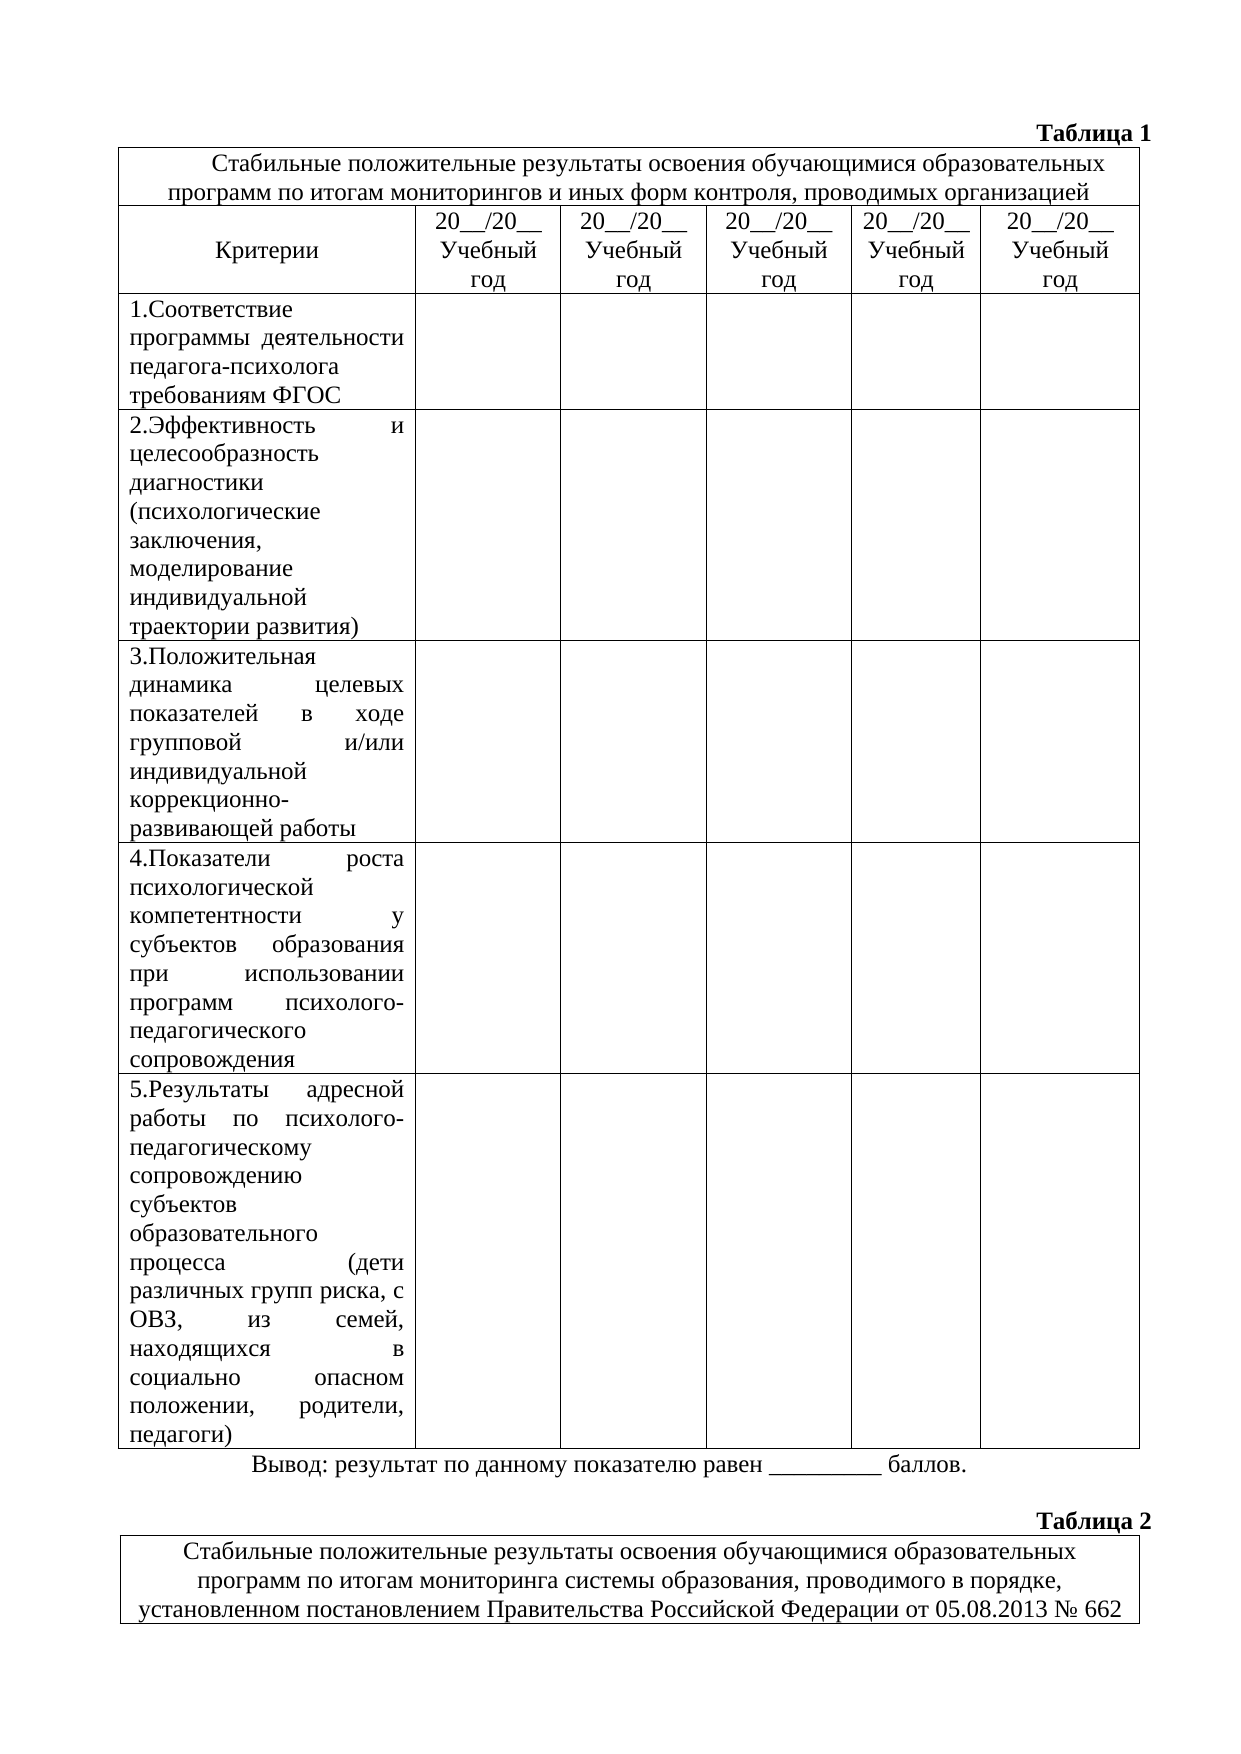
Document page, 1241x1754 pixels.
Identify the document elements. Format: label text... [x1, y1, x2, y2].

table_cell 1.Соответствие программы деятельности педагога-психолога требованиям ФГОС [119, 294, 415, 409]
text Вывод: результат по данному показателю равен _________ баллов. [177, 1449, 1152, 1478]
table_cell [416, 641, 560, 842]
table_cell [561, 1074, 706, 1448]
table_cell Критерии [119, 206, 415, 293]
table_cell [707, 1074, 851, 1448]
table_cell [707, 843, 851, 1073]
table_cell [852, 294, 980, 409]
table_cell [707, 641, 851, 842]
table_cell [561, 843, 706, 1073]
table_cell 5.Результаты адресной работы по психолого-педагогическому сопровождению субъектов образовательного процесса (дети различных групп риска, с ОВЗ, из семей, находящихся в социально опасном положении, родители, педагоги) [119, 1074, 415, 1448]
table_cell [416, 410, 560, 640]
text Таблица 1 [177, 118, 1152, 147]
table_cell 20__/20__ Учебный год [561, 206, 706, 293]
table_cell 20__/20__ Учебный год [981, 206, 1139, 293]
table_cell 3.Положительная динамика целевых показателей в ходе групповой и/или индивидуальной коррекционно-развивающей работы [119, 641, 415, 842]
table_cell [852, 410, 980, 640]
table_cell [561, 641, 706, 842]
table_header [121, 1536, 1139, 1622]
table_cell [416, 294, 560, 409]
table_cell [852, 843, 980, 1073]
table_cell [561, 410, 706, 640]
table_cell 20__/20__ Учебный год [852, 206, 980, 293]
table_cell 4.Показатели роста психологической компетентности у субъектов образования при использовании программ психолого-педагогического сопровождения [119, 843, 415, 1073]
table_cell [981, 294, 1139, 409]
table_cell [707, 410, 851, 640]
table_cell [852, 641, 980, 842]
table_header Стабильные положительные результаты освоения обучающимися образовательных программ по итогам мониторингов и иных форм контроля, проводимых организацией [119, 148, 1139, 205]
table_cell [981, 843, 1139, 1073]
table_cell [981, 1074, 1139, 1448]
table_cell [561, 294, 706, 409]
table_cell [416, 1074, 560, 1448]
table_cell [981, 410, 1139, 640]
table_cell [416, 843, 560, 1073]
text Таблица 2 [177, 1506, 1152, 1535]
table_cell [707, 294, 851, 409]
table_cell [852, 1074, 980, 1448]
table_cell 2.Эффективность и целесообразность диагностики (психологические заключения, моделирование индивидуальной траектории развития) [119, 410, 415, 640]
table_cell 20__/20__ Учебный год [416, 206, 560, 293]
table_cell [981, 641, 1139, 842]
table_cell 20__/20__ Учебный год [707, 206, 851, 293]
